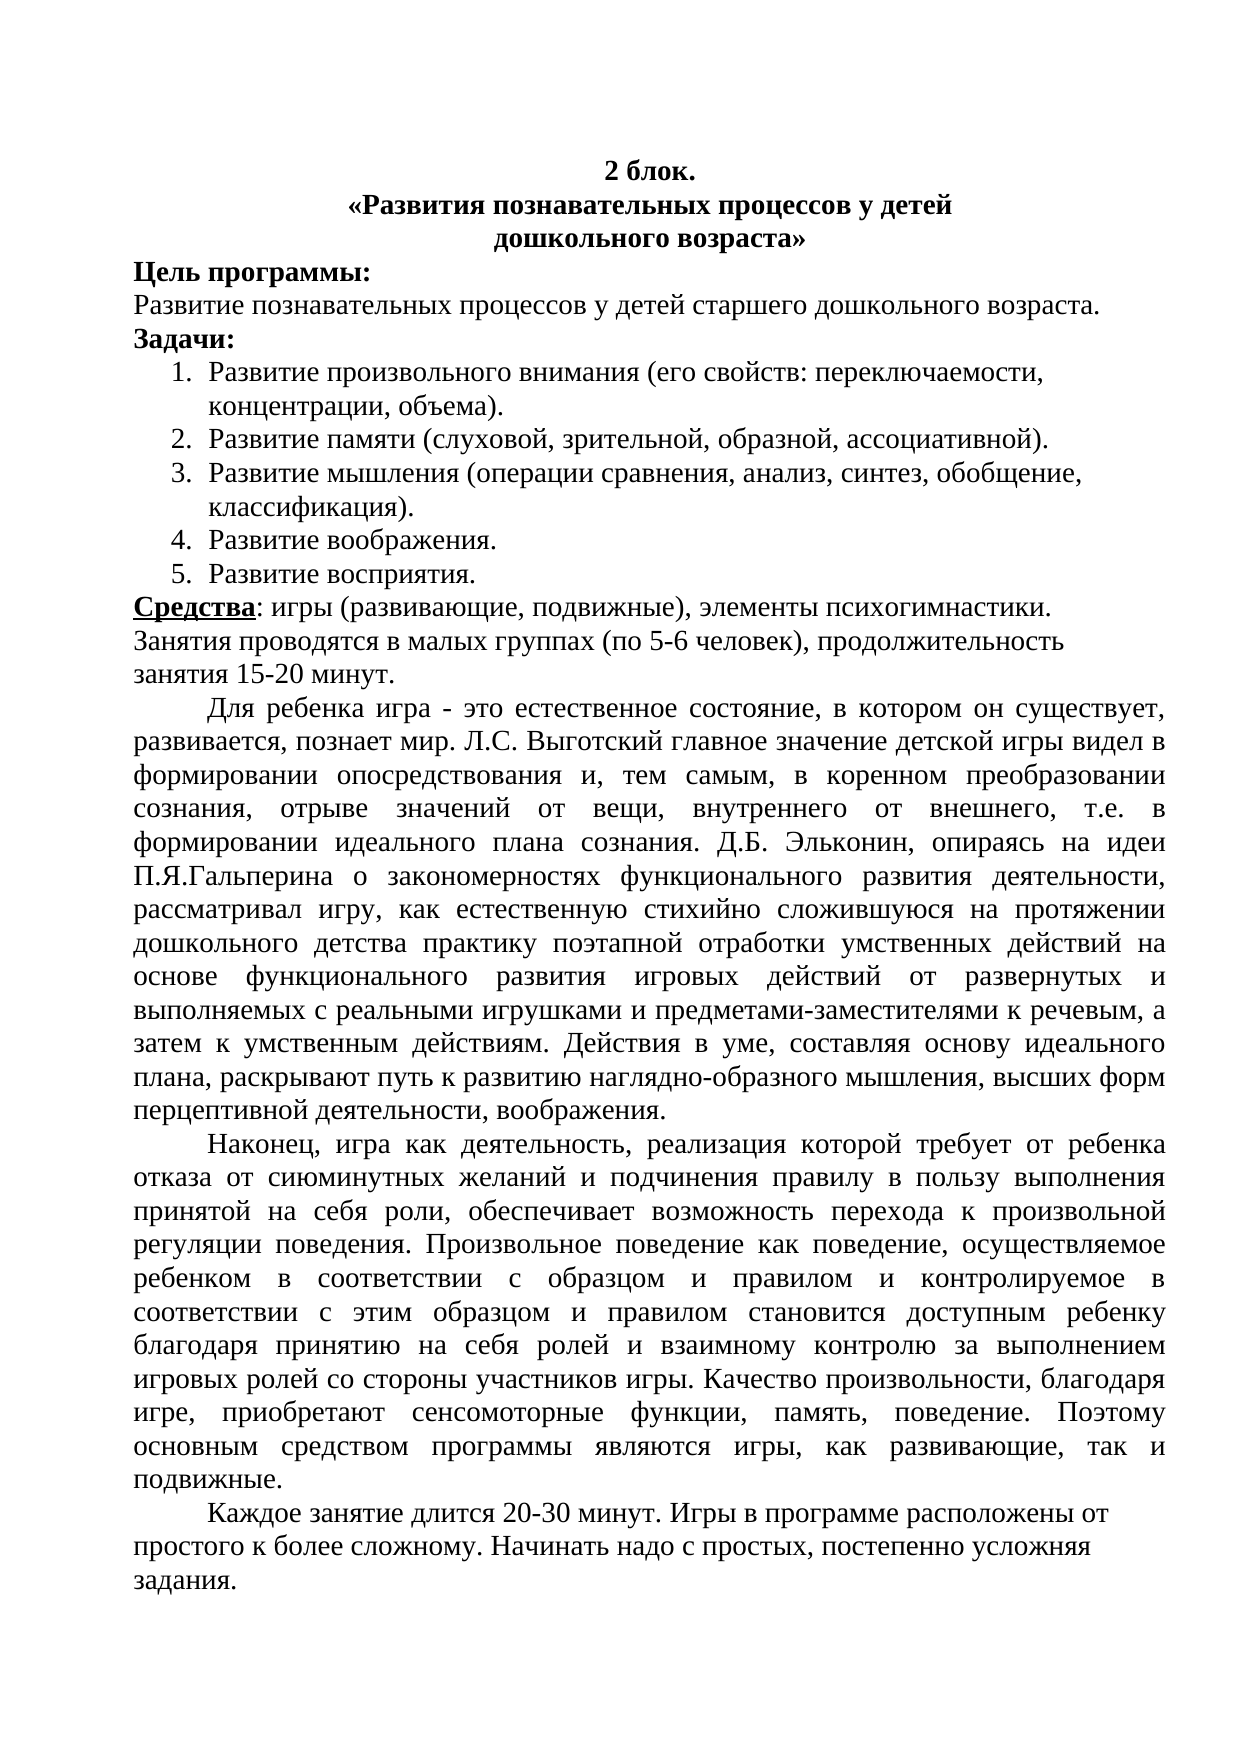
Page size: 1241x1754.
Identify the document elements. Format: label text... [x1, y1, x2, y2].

list Развитие воображения. [171, 522, 1167, 556]
text Каждое занятие длится 20-30 минут. Игры в программе расположены от простого к более сложному. Начинать надо с простых, постепенно усложняя задания. [133, 1495, 1167, 1596]
text дошкольного возраста» [133, 220, 1167, 254]
text Наконец, игра как деятельность, реализация которой требует от ребенка отказа от сиюминутных желаний и подчинения правилу в пользу выполнения принятой на себя роли, обеспечивает возможность перехода к произвольной регуляции поведения. Произвольное поведение как поведение, осуществляемое ребенком в соответствии с образцом и правилом и контролируемое в соответствии с этим образцом и правилом становится доступным ребенку благодаря принятию на себя ролей и взаимному контролю за выполнением игровых ролей со стороны участников игры. Качество произвольности, благодаря игре, приобретают сенсомоторные функции, память, поведение. Поэтому основным средством программы являются игры, как развивающие, так и подвижные. [133, 1126, 1167, 1495]
text Задачи: [133, 321, 1167, 354]
list Развитие мышления (операции сравнения, анализ, синтез, обобщение, классификация). [171, 455, 1167, 522]
text Цель программы: [133, 254, 1167, 287]
text «Развития познавательных процессов у детей [133, 187, 1167, 220]
text Развитие познавательных процессов у детей старшего дошкольного возраста. [133, 287, 1167, 321]
text Средства: игры (развивающие, подвижные), элементы психогимнастики. [256, 589, 1167, 623]
text Для ребенка игра - это естественное состояние, в котором он существует, развивается, познает мир. Л.С. Выготский главное значение детской игры видел в формировании опосредствования и, тем самым, в коренном преобразовании сознания, отрыве значений от вещи, внутреннего от внешнего, т.е. в формировании идеального плана сознания. Д.Б. Эльконин, опираясь на идеи П.Я.Гальперина о закономерностях функционального развития деятельности, рассматривал игру, как естественную стихийно сложившуюся на протяжении дошкольного детства практику поэтапной отработки умственных действий на основе функционального развития игровых действий от развернутых и выполняемых с реальными игрушками и предметами-заместителями к речевым, а затем к умственным действиям. Действия в уме, составляя основу идеального плана, раскрывают путь к развитию наглядно-образного мышления, высших форм перцептивной деятельности, воображения. [133, 690, 1167, 1126]
list Развитие восприятия. [171, 556, 1167, 589]
text 2 блок. [133, 153, 1167, 187]
list Развитие произвольного внимания (его свойств: переключаемости, концентрации, объема). [171, 354, 1167, 422]
list Развитие памяти (слуховой, зрительной, образной, ассоциативной). [171, 422, 1167, 455]
text Занятия проводятся в малых группах (по 5-6 человек), продолжительность занятия 15-20 минут. [133, 623, 1167, 690]
